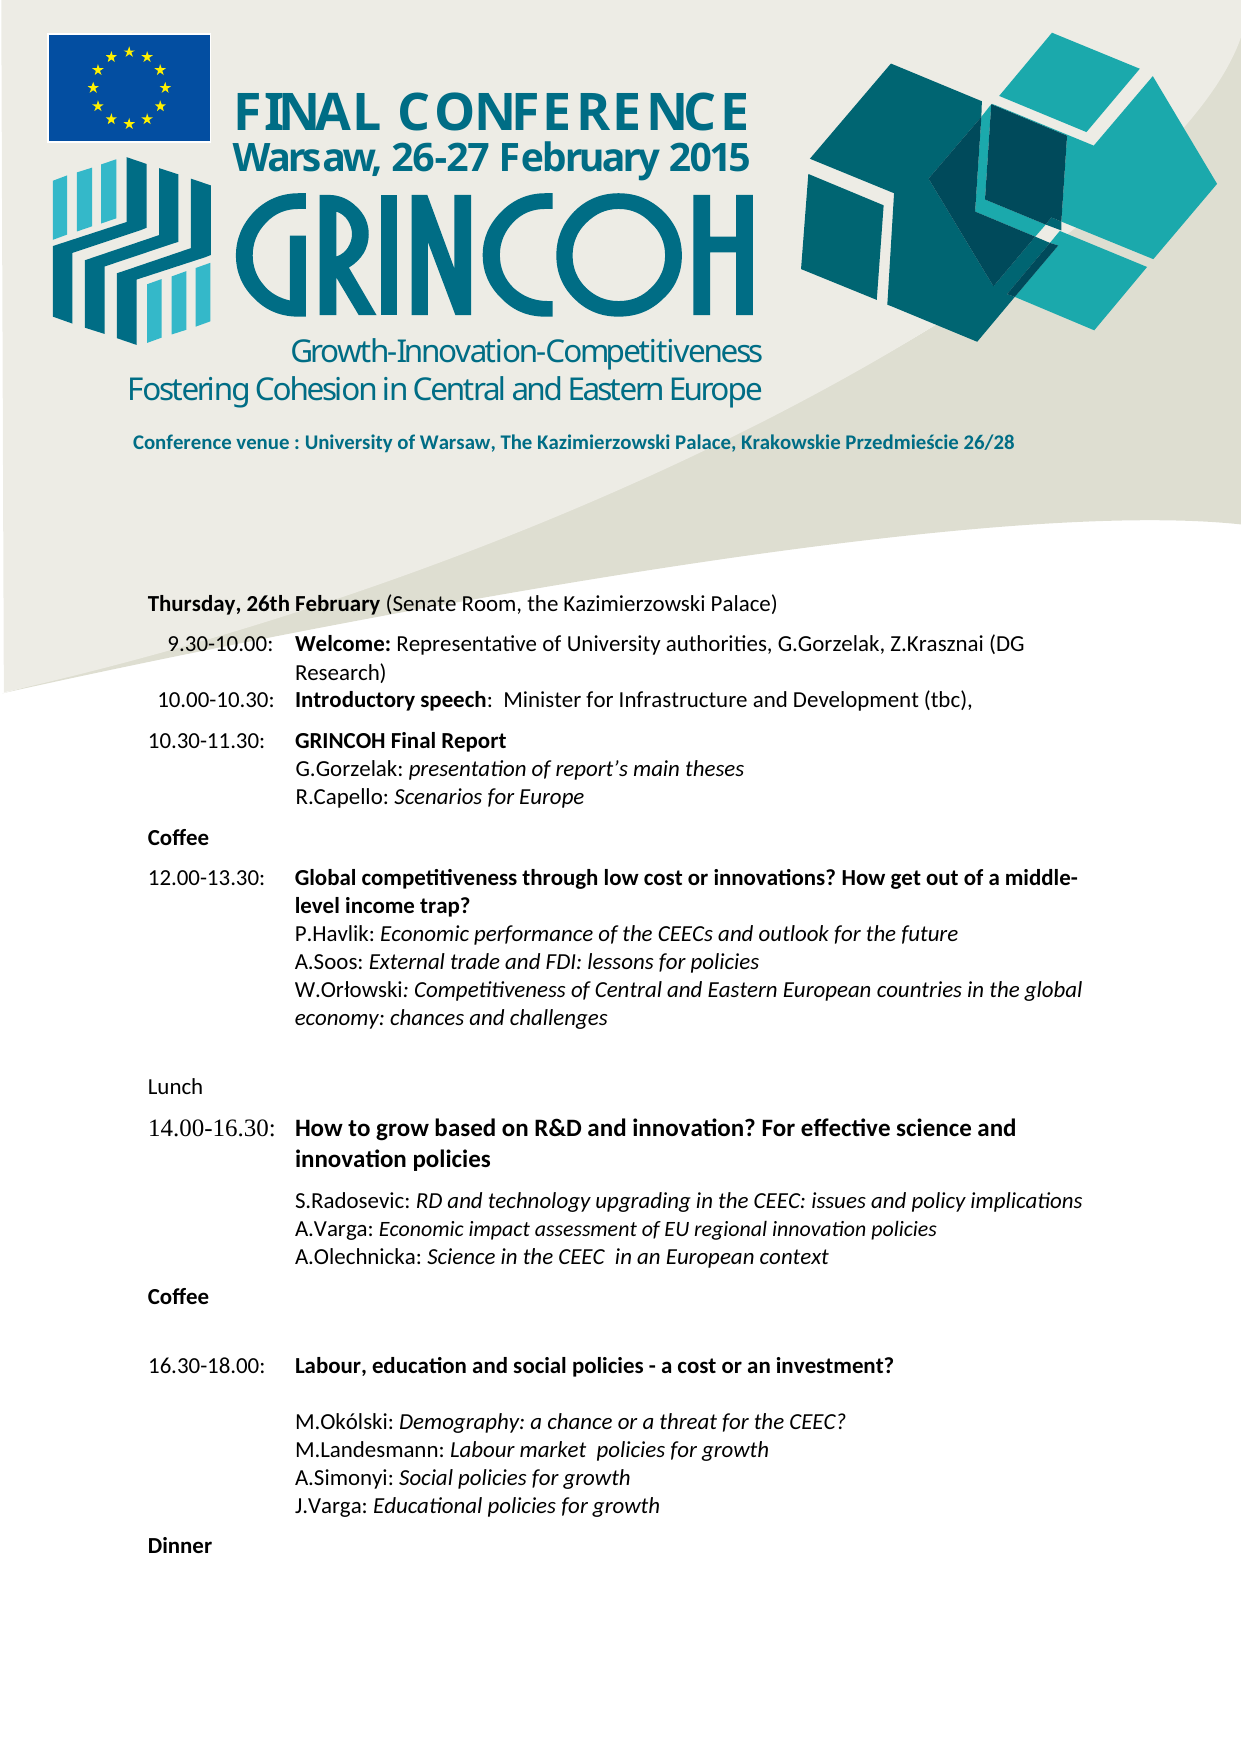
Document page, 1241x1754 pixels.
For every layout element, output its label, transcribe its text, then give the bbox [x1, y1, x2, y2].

text M.Landesmann: Labour market policies for growth [295, 1435, 1093, 1463]
text Coffee [148, 1282, 1093, 1311]
text A.Soos: External trade and FDI: lessons for policies [294, 947, 1093, 975]
text Lunch [148, 1072, 1093, 1100]
list S.Radosevic: RD and technology upgrading in the CEEC: issues and policy implications [295, 1186, 1093, 1214]
text W.Orłowski: Competitiveness of Central and Eastern European countries in the global economy: chances and challenges [294, 975, 1093, 1031]
text M.Okólski: Demography: a chance or a threat for the CEEC? [295, 1407, 1093, 1435]
text 9.30-10.00: Welcome: Representative of University authorities, G.Gorzelak, Z.Krasznai (DG Research) [157, 629, 1093, 686]
text 10.30-11.30: GRINCOH Final Report [148, 726, 1093, 754]
text J.Varga: Educational policies for growth [295, 1491, 1093, 1519]
text Coffee [148, 823, 1093, 851]
text R.Capello: Scenarios for Europe [295, 782, 1093, 810]
list 14.00-16.30: How to grow based on R&D and innovation? For effective science and innovation policies [148, 1112, 1093, 1173]
list A.Varga: Economic impact assessment of EU regional innovation policies [295, 1214, 1093, 1242]
text 16.30-18.00: Labour, education and social policies - a cost or an investment? [148, 1351, 1093, 1379]
text Conference venue : University of Warsaw, The Kazimierzowski Palace, Krakowskie Przedmieście 26/28 [133, 429, 1093, 454]
text 10.00-10.30: Introductory speech: Minister for Infrastructure and Development (tbc), [157, 686, 1093, 714]
text G.Gorzelak: presentation of report’s main theses [295, 754, 1093, 782]
text Thursday, 26th February (Senate Room, the ) [148, 589, 1093, 617]
text A.Simonyi: Social policies for growth [295, 1463, 1093, 1491]
text P.Havlik: Economic performance of the CEECs and outlook for the future [221, 919, 1093, 947]
text Dinner [148, 1532, 1093, 1560]
list A.Olechnicka: Science in the CEEC in an European context [295, 1242, 1093, 1270]
text 12.00-13.30: Global competitiveness through low cost or innovations? How get out of a middle- level income trap? [148, 863, 1093, 919]
